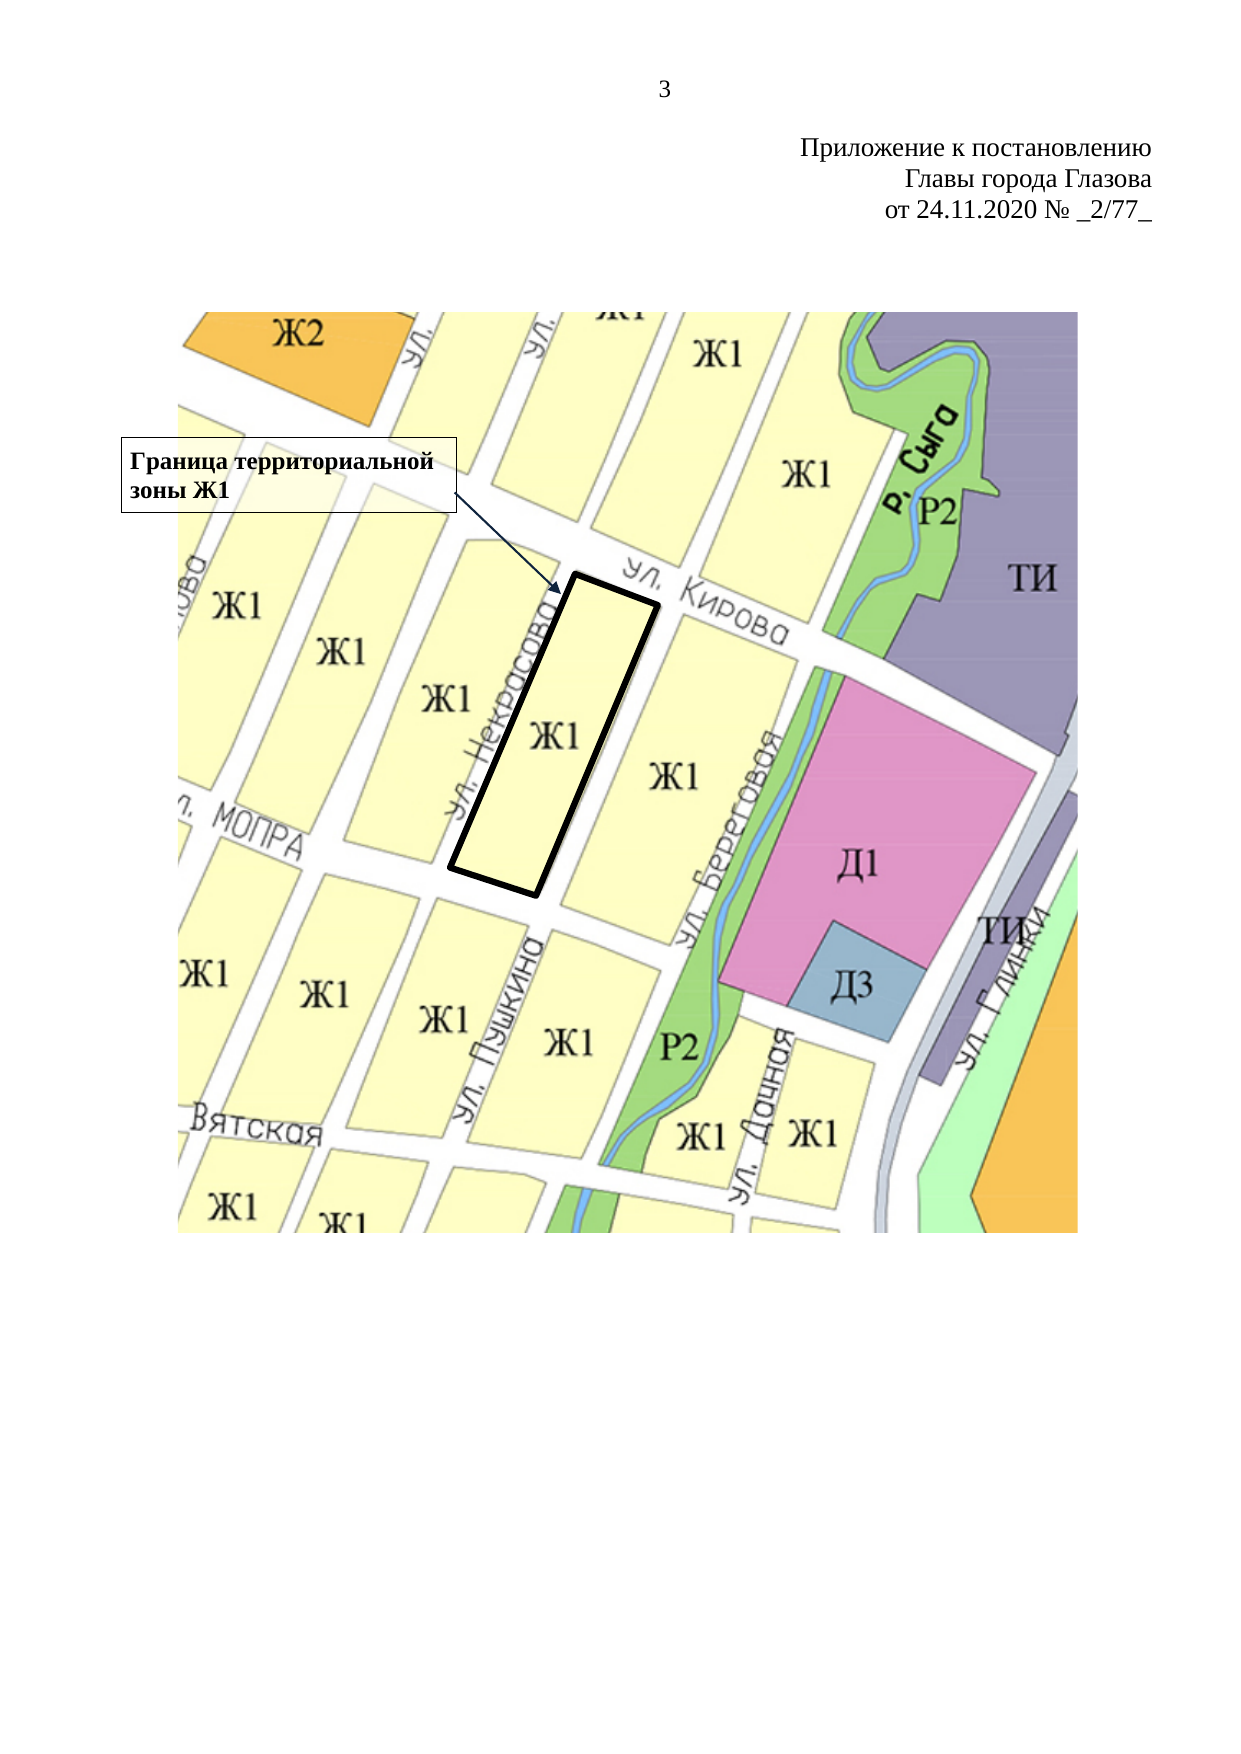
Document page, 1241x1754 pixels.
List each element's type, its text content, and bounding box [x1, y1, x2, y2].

text Приложение к постановлению [177, 131, 1152, 162]
picture [177, 312, 1078, 1233]
text Главы города Глазова [177, 162, 1152, 194]
text от 24.11.2020 № _2/77_ [177, 194, 1152, 225]
